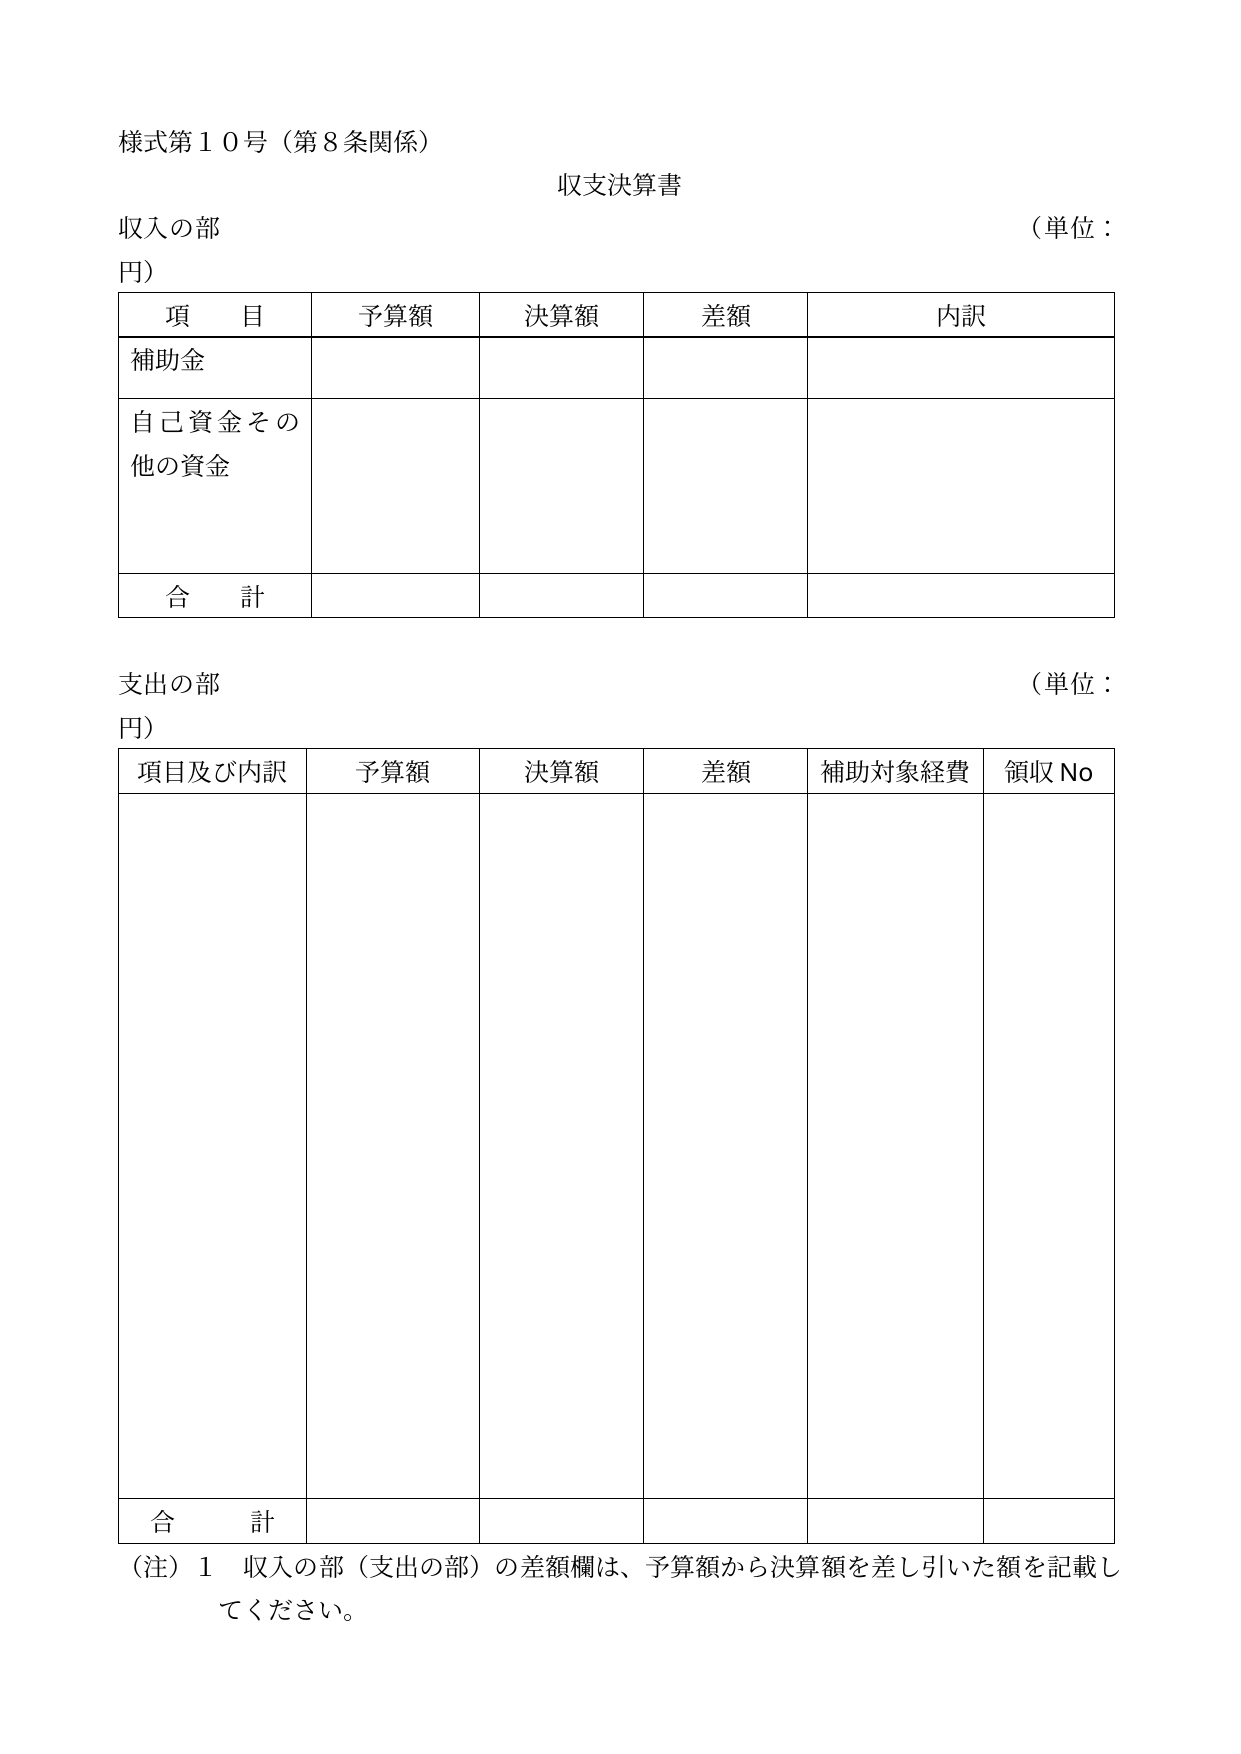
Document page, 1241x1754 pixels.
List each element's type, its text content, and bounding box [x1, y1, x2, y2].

table_cell 合 計 [119, 574, 311, 617]
table_cell [312, 574, 479, 617]
table_cell 合 計 [119, 1499, 306, 1542]
table_header 決算額 [480, 749, 643, 792]
table_header 決算額 [480, 293, 643, 336]
table_header 差額 [644, 749, 807, 792]
table_cell [312, 399, 479, 573]
table_cell [480, 399, 643, 573]
text 支出の部 （単位：円） [118, 661, 1122, 748]
table_cell [480, 574, 643, 617]
table_header 領収No [984, 749, 1114, 792]
text 収入の部 （単位：円） [118, 205, 1122, 292]
table_cell 補助金 [119, 338, 311, 398]
table_cell [119, 794, 306, 1498]
table_cell [307, 1499, 479, 1542]
table_cell 自己資金その他の資金 [119, 399, 311, 573]
table_cell [984, 794, 1114, 1498]
table_cell [644, 399, 807, 573]
table_cell [808, 399, 1114, 573]
table_cell [808, 574, 1114, 617]
table_cell [307, 794, 479, 1498]
table_header 予算額 [312, 293, 479, 336]
table_cell [644, 338, 807, 398]
text （注）１ 収入の部（支出の部）の差額欄は、予算額から決算額を差し引いた額を記載してください。 [118, 1543, 1122, 1630]
text 様式第１０号（第８条関係） [118, 119, 1122, 162]
table_cell [480, 1499, 643, 1542]
table_cell [644, 794, 807, 1498]
table_cell [312, 338, 479, 398]
table_cell [644, 1499, 807, 1542]
table_header 予算額 [307, 749, 479, 792]
table_cell [644, 574, 807, 617]
table_cell [808, 338, 1114, 398]
table_header 内訳 [808, 293, 1114, 336]
table_cell [480, 338, 643, 398]
table_cell [984, 1499, 1114, 1542]
table_cell [480, 794, 643, 1498]
table_header 補助対象経費 [808, 749, 983, 792]
text 収支決算書 [118, 162, 1122, 205]
table_header 項目及び内訳 [119, 749, 306, 792]
table_header 項 目 [119, 293, 311, 336]
table_cell [808, 1499, 983, 1542]
table_cell [808, 794, 983, 1498]
table_header 差額 [644, 293, 807, 336]
